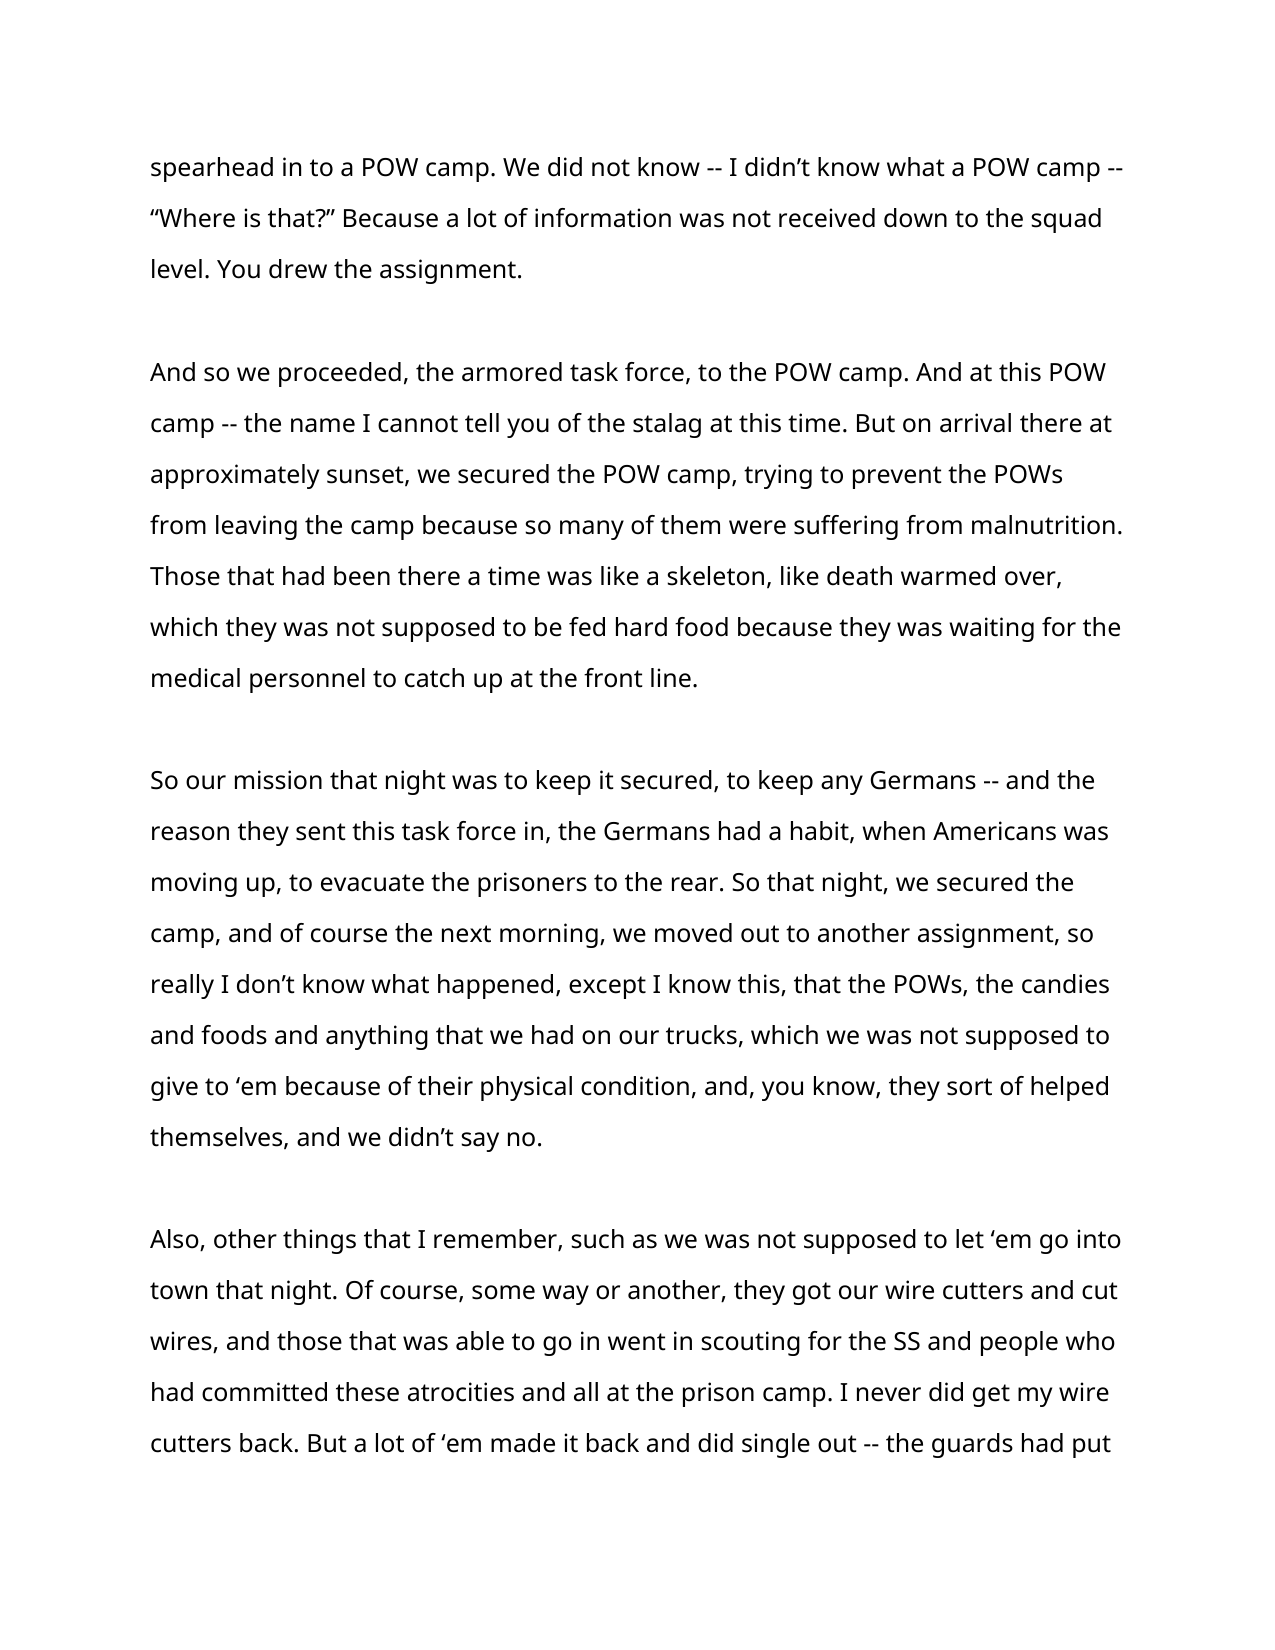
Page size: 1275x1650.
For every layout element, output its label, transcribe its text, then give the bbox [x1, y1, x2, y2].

text So our mission that night was to keep it secured, to keep any Germans -- and the reason they sent this task force in, the Germans had a habit, when Americans was moving up, to evacuate the prisoners to the rear. So that night, we secured the camp, and of course the next morning, we moved out to another assignment, so really I don’t know what happened, except I know this, that the POWs, the candies and foods and anything that we had on our trucks, which we was not supposed to give to ‘em because of their physical condition, and, you know, they sort of helped themselves, and we didn’t say no. [150, 762, 1125, 1154]
text And so we proceeded, the armored task force, to the POW camp. And at this POW camp -- the name I cannot tell you of the stalag at this time. But on arrival there at approximately sunset, we secured the POW camp, trying to prevent the POWs from leaving the camp because so many of them were suffering from malnutrition. Those that had been there a time was like a skeleton, like death warmed over, which they was not supposed to be fed hard food because they was waiting for the medical personnel to catch up at the front line. [150, 354, 1125, 694]
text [150, 150, 1125, 286]
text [150, 1222, 1125, 1460]
